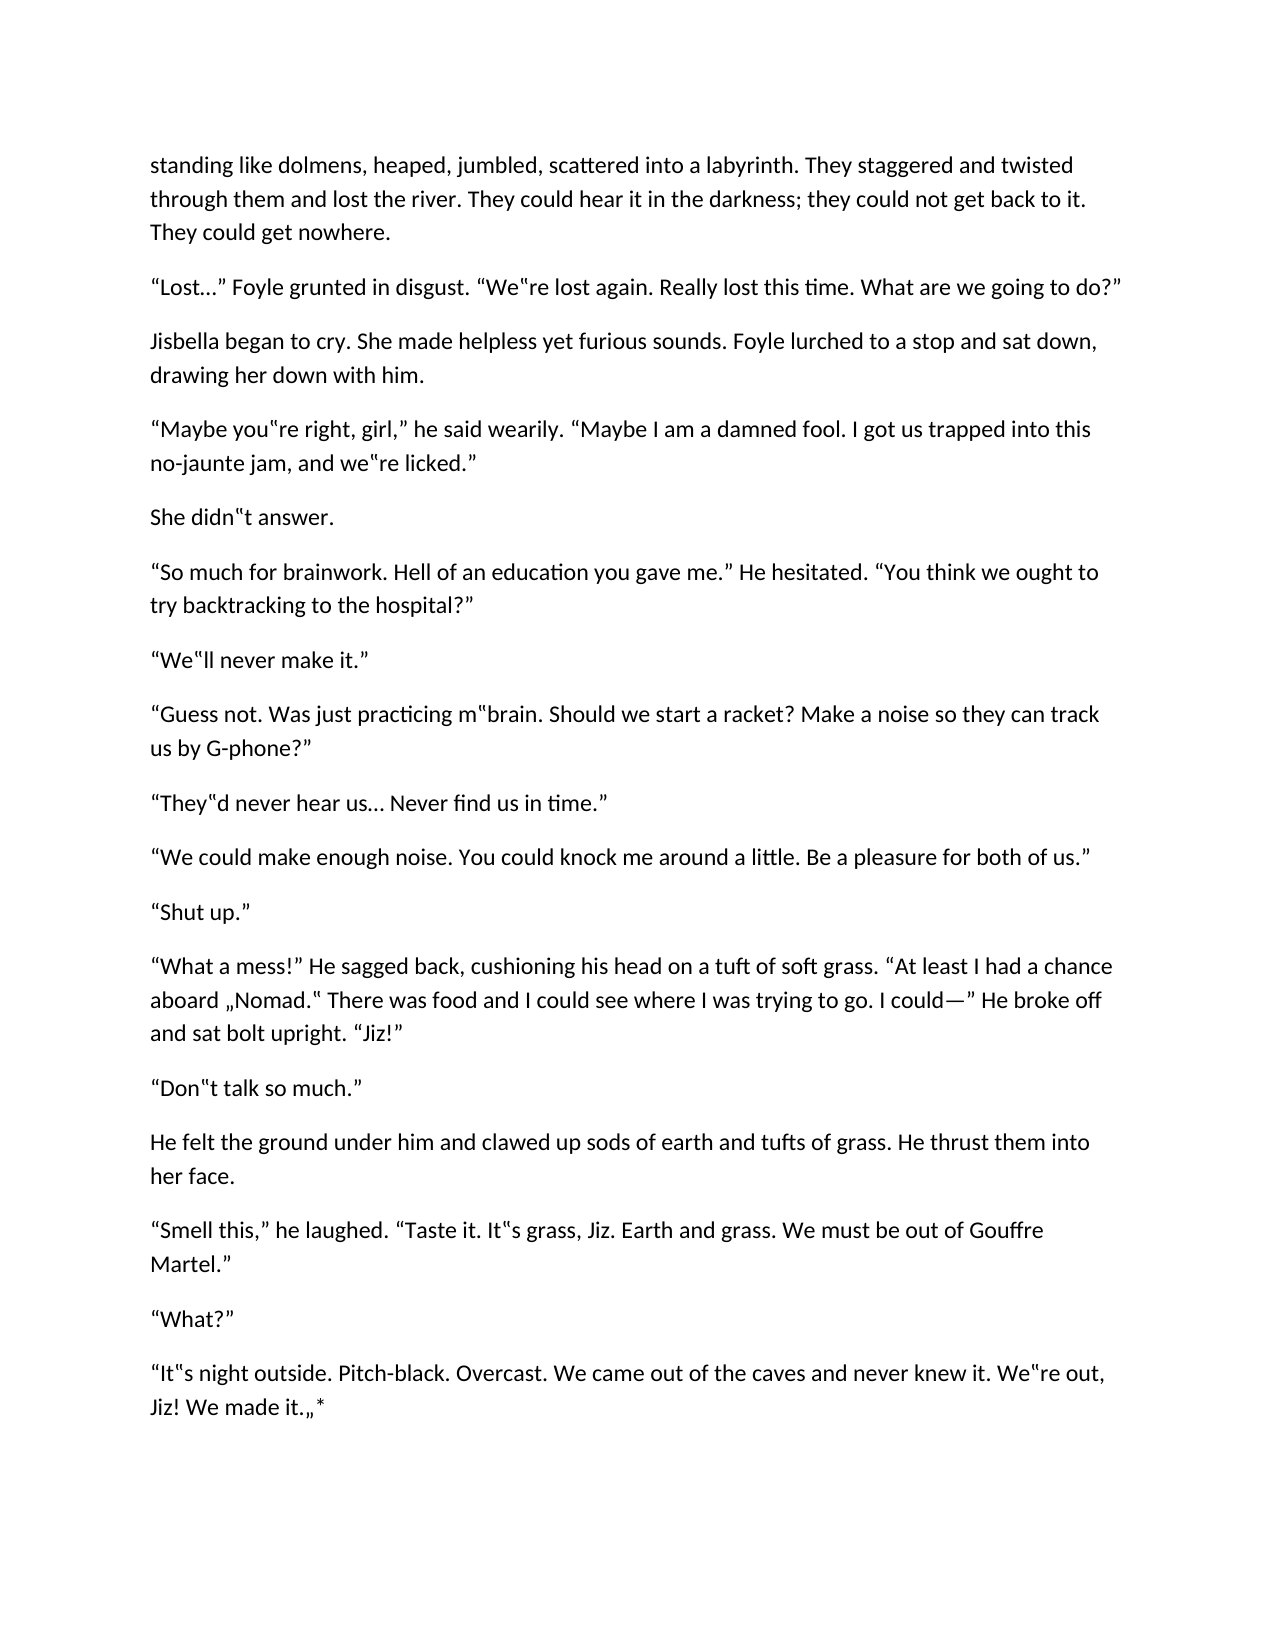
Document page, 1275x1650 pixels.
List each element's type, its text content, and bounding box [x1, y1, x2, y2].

text “So much for brainwork. Hell of an education you gave me.” He hesitated. “You think we ought to try backtracking to the hospital?” [150, 557, 1125, 620]
text “They‟d never hear us… Never find us in time.” [150, 788, 1125, 817]
text “What a mess!” He sagged back, cushioning his head on a tuft of soft grass. “At least I had a chance aboard „Nomad.‟ There was food and I could see where I was trying to go. I could—” He broke off and sat bolt upright. “Jiz!” [150, 951, 1125, 1048]
text “Lost…” Foyle grunted in disgust. “We‟re lost again. Really lost this time. What are we going to do?” [150, 272, 1125, 301]
text “Maybe you‟re right, girl,” he said wearily. “Maybe I am a damned fool. I got us trapped into this no-jaunte jam, and we‟re licked.” [150, 414, 1125, 477]
text “We‟ll never make it.” [150, 645, 1125, 674]
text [150, 150, 1125, 247]
text She didn‟t answer. [150, 502, 1125, 532]
text “Shut up.” [150, 897, 1125, 926]
text He felt the ground under him and clawed up sods of earth and tufts of grass. He thrust them into her face. [150, 1127, 1125, 1190]
text “Guess not. Was just practicing m‟brain. Should we start a racket? Make a noise so they can track us by G-phone?” [150, 699, 1125, 762]
text Jisbella began to cry. She made helpless yet furious sounds. Foyle lurched to a stop and sat down, drawing her down with him. [150, 326, 1125, 389]
text “Smell this,” he laughed. “Taste it. It‟s grass, Jiz. Earth and grass. We must be out of Gouffre Martel.” [150, 1216, 1125, 1278]
text “What?” [150, 1304, 1125, 1333]
text “Don‟t talk so much.” [150, 1073, 1125, 1102]
text “We could make enough noise. You could knock me around a little. Be a pleasure for both of us.” [150, 842, 1125, 871]
text “It‟s night outside. Pitch-black. Overcast. We came out of the caves and never knew it. We‟re out, Jiz! We made it.„* [150, 1358, 1125, 1421]
